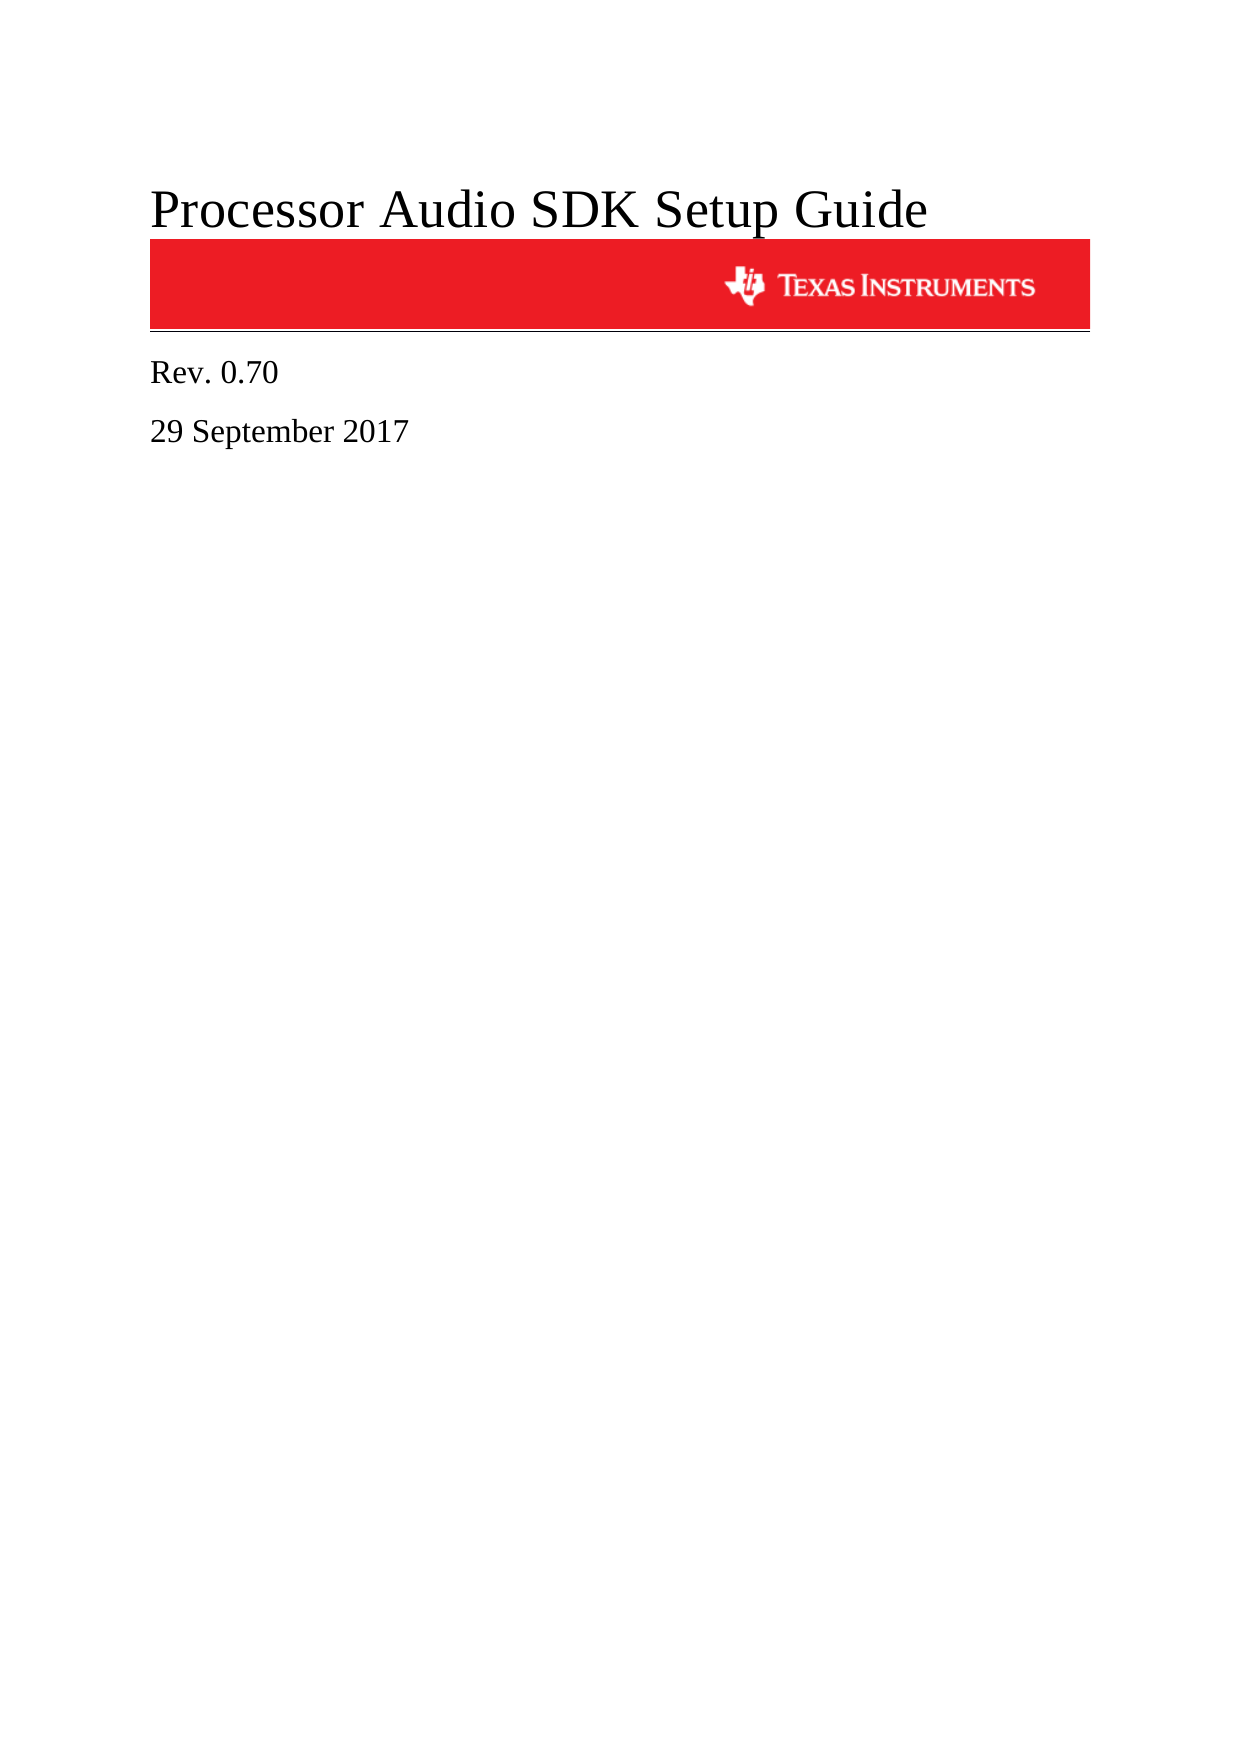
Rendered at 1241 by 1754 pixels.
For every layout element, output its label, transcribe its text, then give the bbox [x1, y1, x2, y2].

title Processor Audio SDK Setup Guide [150, 177, 1090, 239]
text 29 September 2017 [150, 412, 1090, 450]
text Rev. 0.70 [150, 352, 1090, 391]
